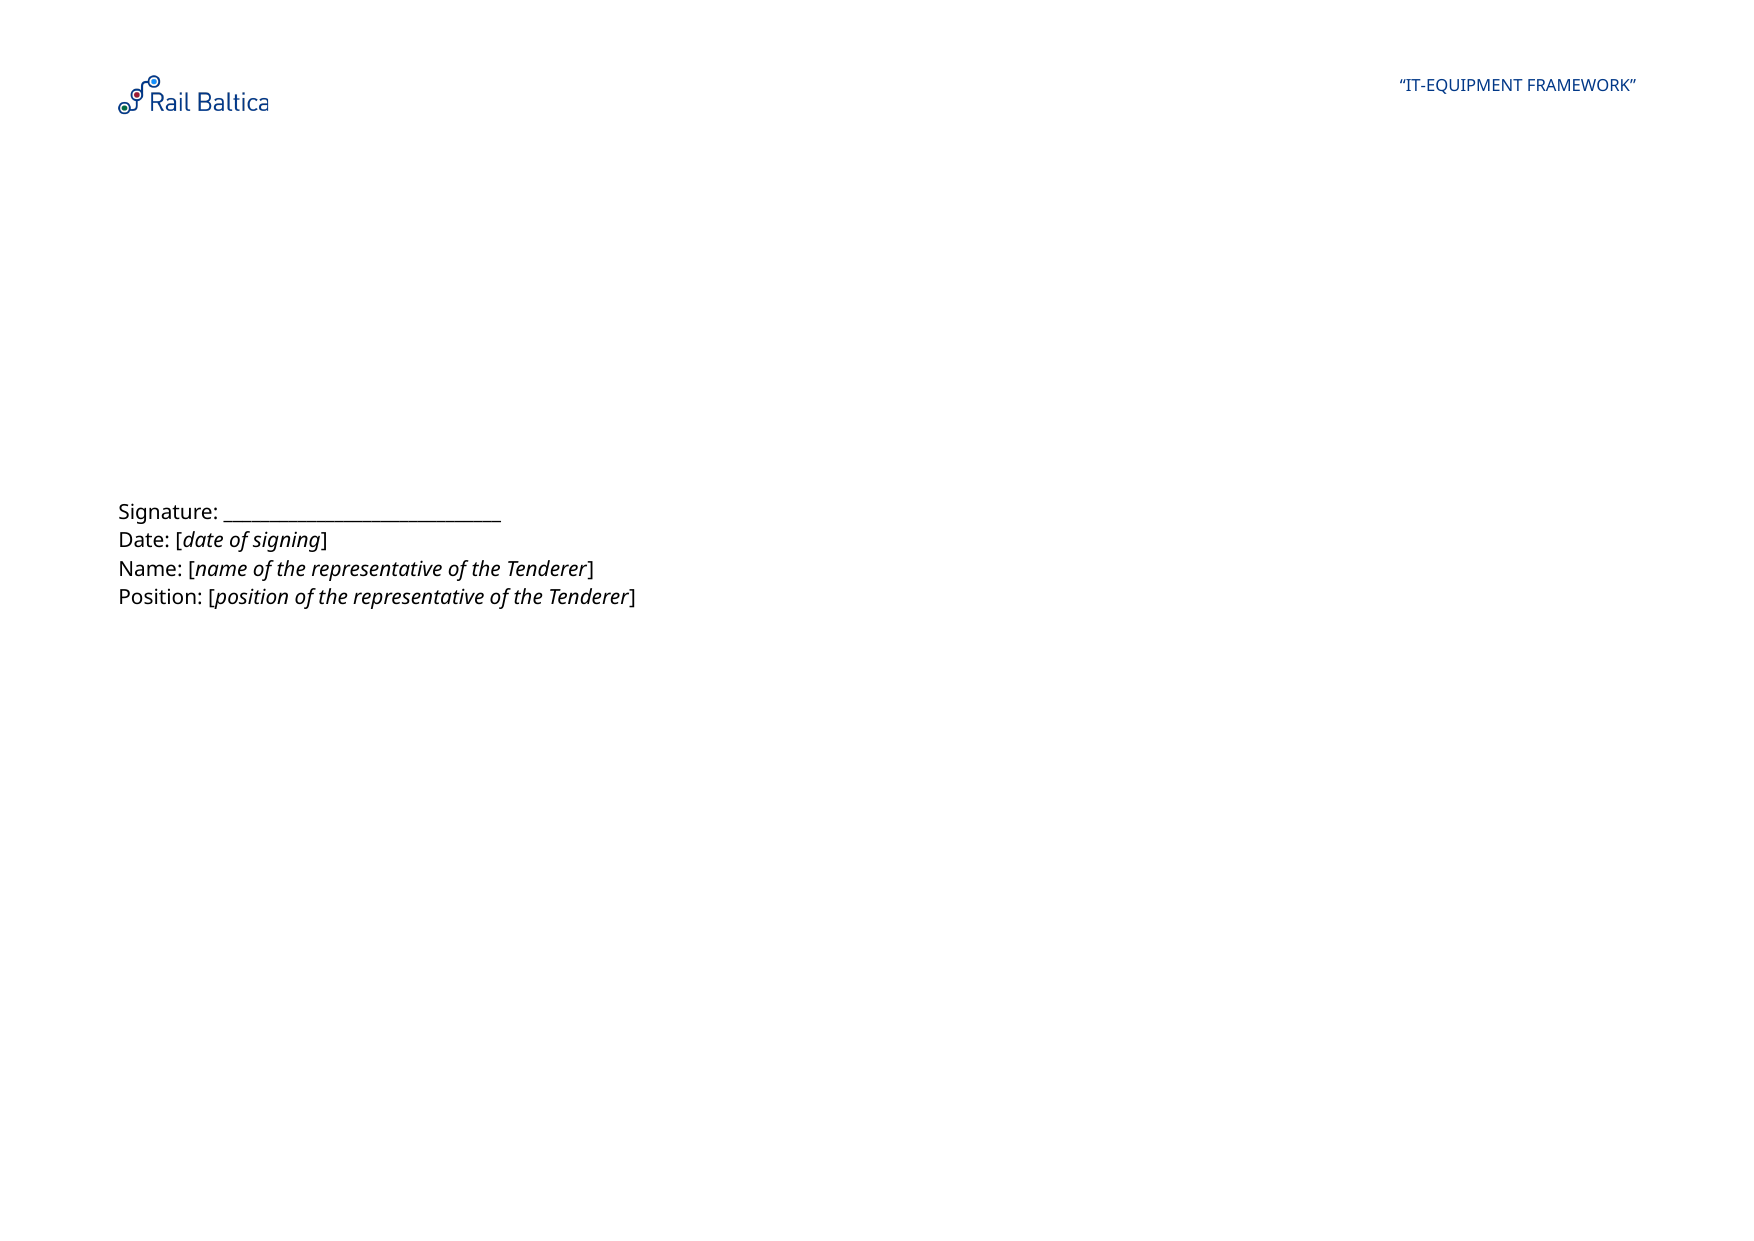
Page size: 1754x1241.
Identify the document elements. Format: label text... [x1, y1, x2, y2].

picture [118, 75, 269, 126]
text Signature: ______________________________ Date: [date of signing] Name: [name of the representative of the Tenderer] Position: [position of the representative of the Tenderer] [118, 497, 1636, 611]
